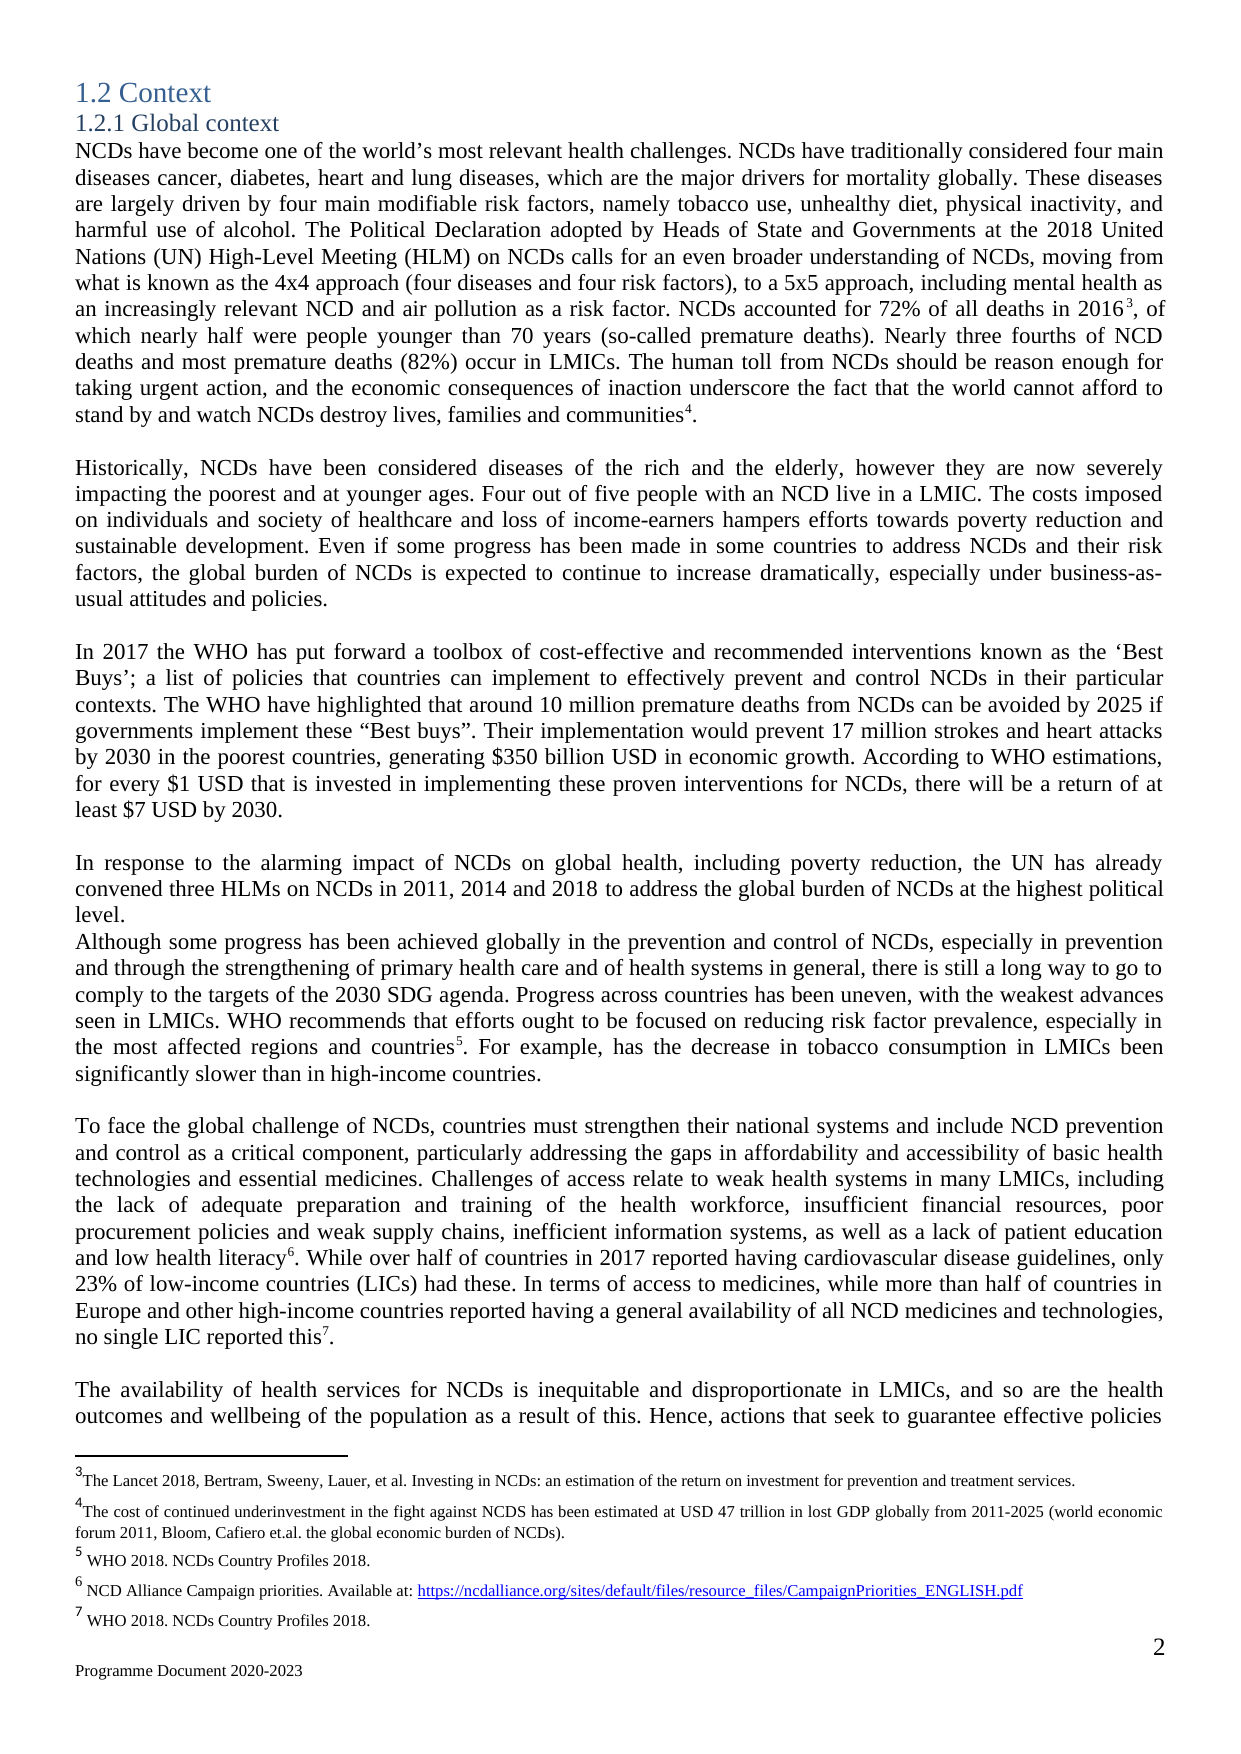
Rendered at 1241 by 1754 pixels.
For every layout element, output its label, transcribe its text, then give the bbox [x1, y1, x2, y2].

subtitle 1.2 Context [75, 75, 1165, 108]
subtitle 1.2.1 Global context [75, 108, 1165, 137]
text Historically, NCDs have been considered diseases of the rich and the elderly, however they are now severely impacting the poorest and at younger ages. Four out of five people with an NCD live in a LMIC. The costs imposed on individuals and society of healthcare and loss of income-earners hampers efforts towards poverty reduction and sustainable development. Even if some progress has been made in some countries to address NCDs and their risk factors, the global burden of NCDs is expected to continue to increase dramatically, especially under business-as-usual attitudes and policies. [75, 453, 1165, 612]
text NCDs have become one of the world’s most relevant health challenges. NCDs have traditionally considered four main diseases cancer, diabetes, heart and lung diseases, which are the major drivers for mortality globally. These diseases are largely driven by four main modifiable risk factors, namely tobacco use, unhealthy diet, physical inactivity, and harmful use of alcohol. The Political Declaration adopted by Heads of State and Governments at the 2018 United Nations (UN) High-Level Meeting (HLM) on NCDs calls for an even broader understanding of NCDs, moving from what is known as the 4x4 approach (four diseases and four risk factors), to a 5x5 approach, including mental health as an increasingly relevant NCD and air pollution as a risk factor. NCDs accounted for 72% of all deaths in 2016, of which nearly half were people younger than 70 years (so-called premature deaths). Nearly three fourths of NCD deaths and most premature deaths (82%) occur in LMICs. The human toll from NCDs should be reason enough for taking urgent action, and the economic consequences of inaction underscore the fact that the world cannot afford to stand by and watch NCDs destroy lives, families and communities. [75, 137, 1165, 427]
text In 2017 the WHO has put forward a toolbox of cost-effective and recommended interventions known as the ‘Best Buys’; a list of policies that countries can implement to effectively prevent and control NCDs in their particular contexts. The WHO have highlighted that around 10 million premature deaths from NCDs can be avoided by 2025 if governments implement these “Best buys”. Their implementation would prevent 17 million strokes and heart attacks by 2030 in the poorest countries, generating $350 billion USD in economic growth. According to WHO estimations, for every $1 USD that is invested in implementing these proven interventions for NCDs, there will be a return of at least $7 USD by 2030. [75, 638, 1165, 822]
text Although some progress has been achieved globally in the prevention and control of NCDs, especially in prevention and through the strengthening of primary health care and of health systems in general, there is still a long way to go to comply to the targets of the 2030 SDG agenda. Progress across countries has been uneven, with the weakest advances seen in LMICs. WHO recommends that efforts ought to be focused on reducing risk factor prevalence, especially in the most affected regions and countries. For example, has the decrease in tobacco consumption in LMICs been significantly slower than in high-income countries. [75, 928, 1165, 1086]
text To face the global challenge of NCDs, countries must strengthen their national systems and include NCD prevention and control as a critical component, particularly addressing the gaps in affordability and accessibility of basic health technologies and essential medicines. Challenges of access relate to weak health systems in many LMICs, including the lack of adequate preparation and training of the health workforce, insufficient financial resources, poor procurement policies and weak supply chains, inefficient information systems, as well as a lack of patient education and low health literacy. While over half of countries in 2017 reported having cardiovascular disease guidelines, only 23% of low-income countries (LICs) had these. In terms of access to medicines, while more than half of countries in Europe and other high-income countries reported having a general availability of all NCD medicines and technologies, no single LIC reported this. [75, 1112, 1165, 1349]
text In response to the alarming impact of NCDs on global health, including poverty reduction, the UN has already convened three HLMs on NCDs in 2011, 2014 and 2018 to address the global burden of NCDs at the highest political level. [75, 849, 1165, 928]
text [75, 1376, 1165, 1429]
